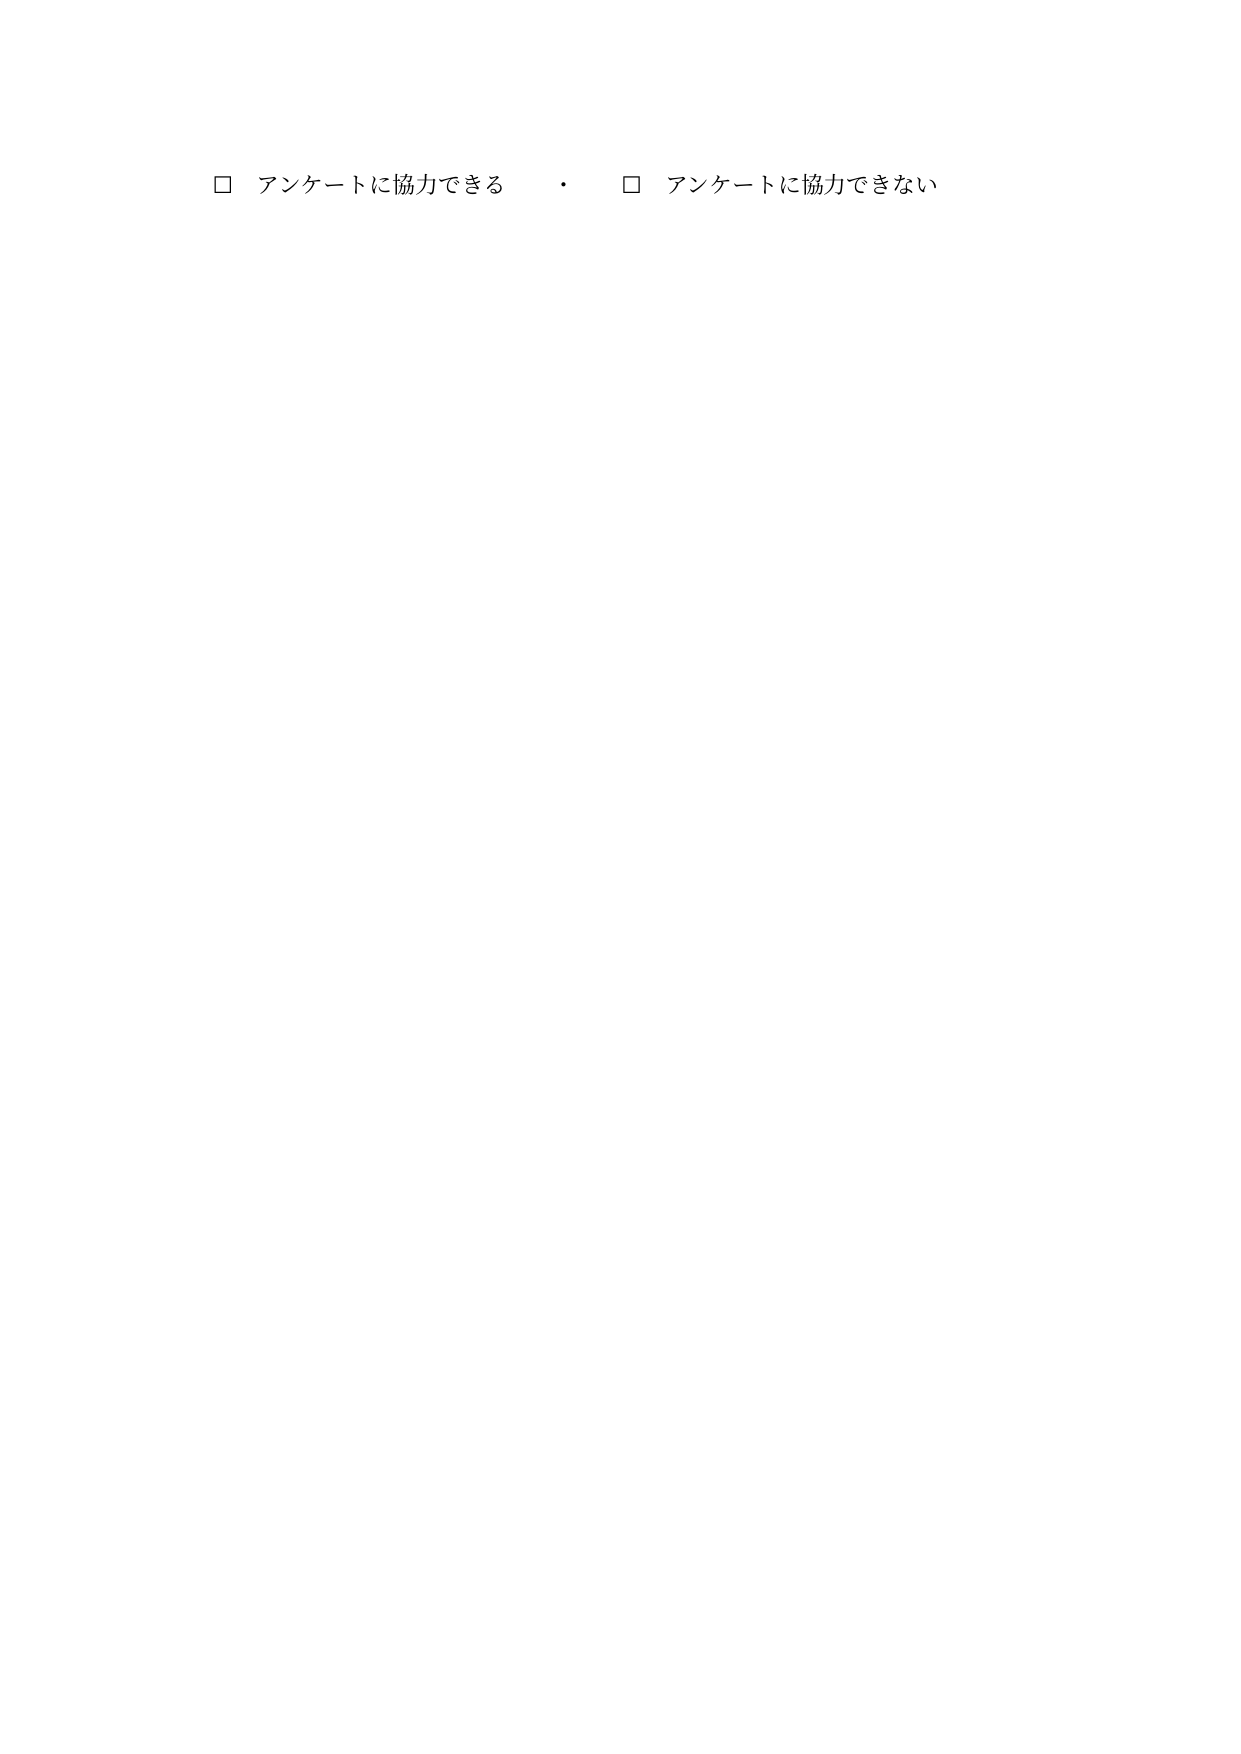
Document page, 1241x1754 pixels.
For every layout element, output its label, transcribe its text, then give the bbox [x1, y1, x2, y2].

text アンケートに協力できる ・ アンケートに協力できない [75, 164, 1078, 202]
